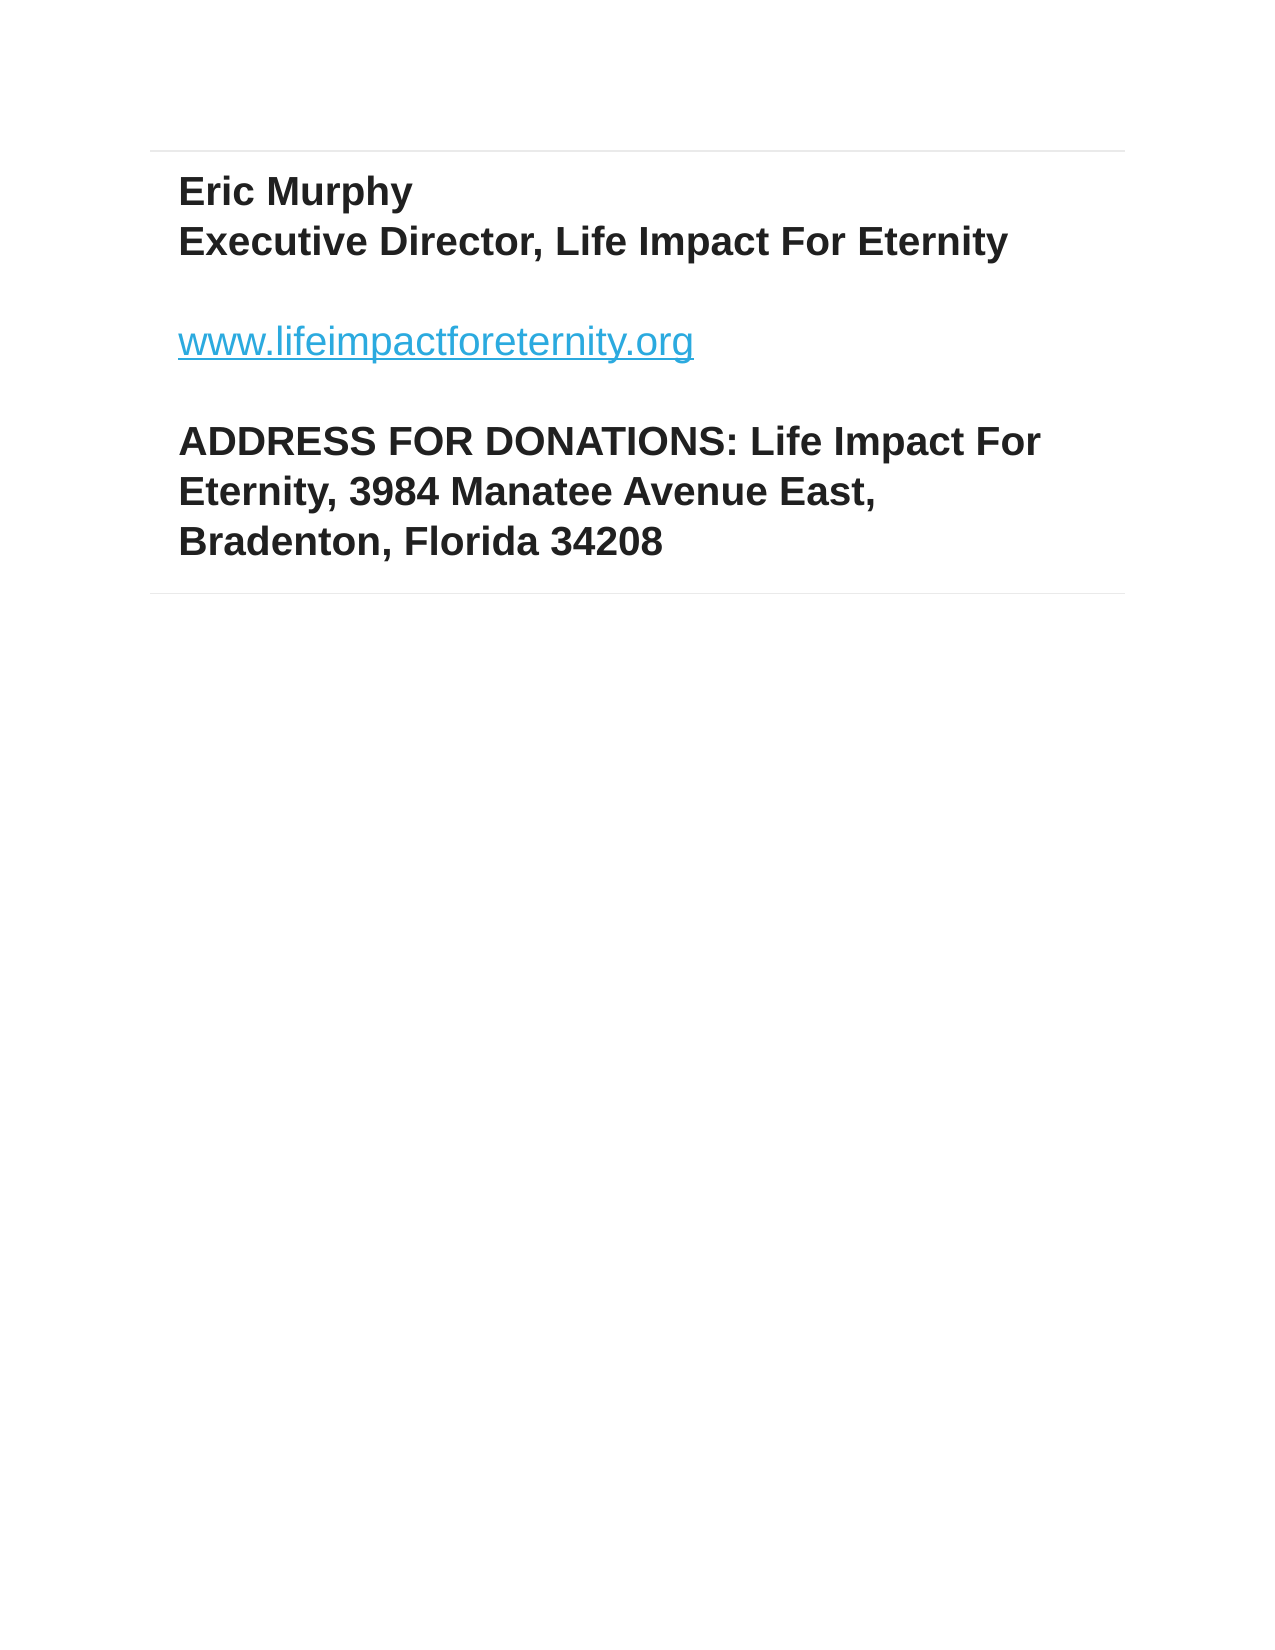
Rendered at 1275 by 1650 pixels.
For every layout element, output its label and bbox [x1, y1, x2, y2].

table_cell [150, 152, 1125, 592]
